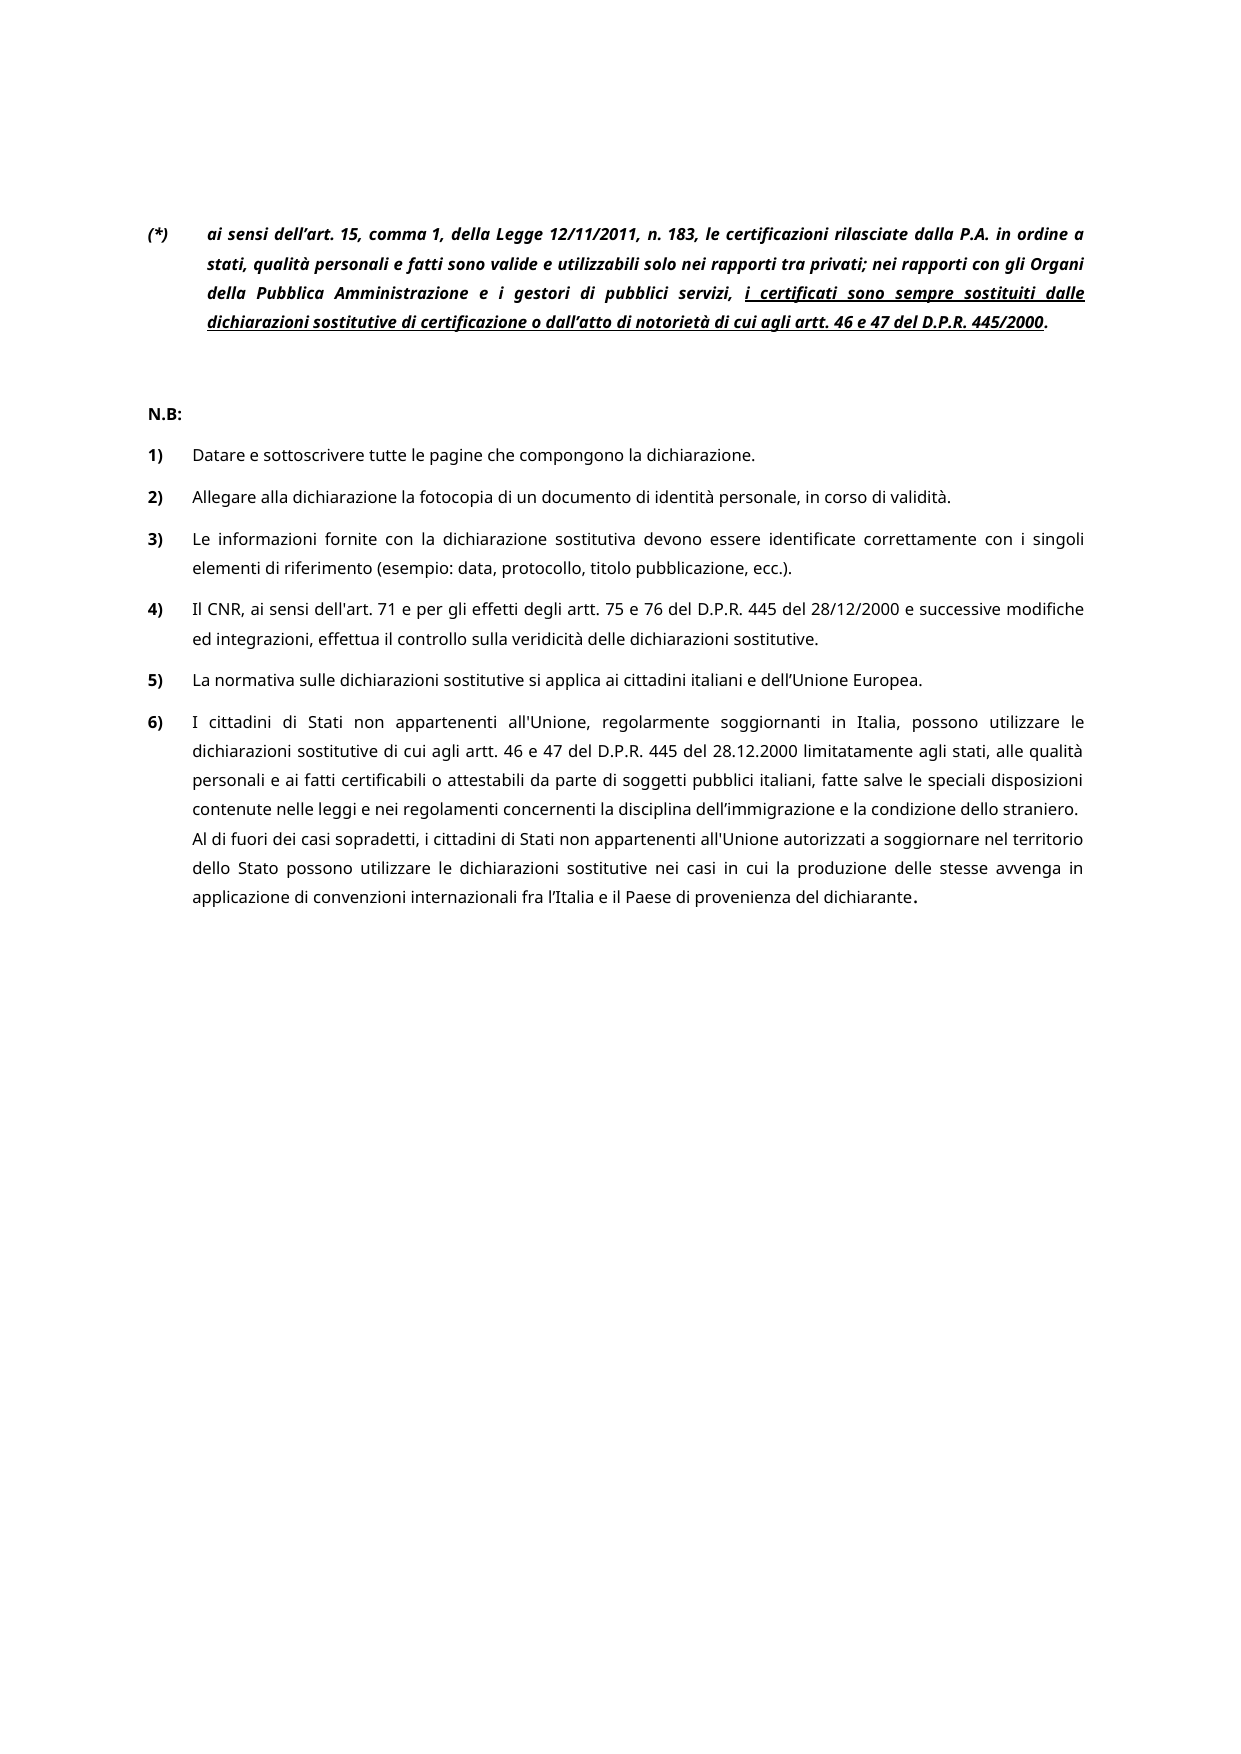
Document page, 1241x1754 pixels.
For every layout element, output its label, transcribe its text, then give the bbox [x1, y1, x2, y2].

text 1) Datare e sottoscrivere tutte le pagine che compongono la dichiarazione. [148, 438, 1085, 467]
text 4) Il CNR, ai sensi dell'art. 71 e per gli effetti degli artt. 75 e 76 del D.P.R. 445 del 28/12/2000 e successive modifiche ed integrazioni, effettua il controllo sulla veridicità delle dichiarazioni sostitutive. [148, 592, 1085, 651]
text Al di fuori dei casi sopradetti, i cittadini di Stati non appartenenti all'Unione autorizzati a soggiornare nel territorio dello Stato possono utilizzare le dichiarazioni sostitutive nei casi in cui la produzione delle stesse avvenga in applicazione di convenzioni internazionali fra l’Italia e il Paese di provenienza del dichiarante. [192, 822, 1085, 909]
text 6) I cittadini di Stati non appartenenti all'Unione, regolarmente soggiornanti in Italia, possono utilizzare le dichiarazioni sostitutive di cui agli artt. 46 e 47 del D.P.R. 445 del 28.12.2000 limitatamente agli stati, alle qualità personali e ai fatti certificabili o attestabili da parte di soggetti pubblici italiani, fatte salve le speciali disposizioni contenute nelle leggi e nei regolamenti concernenti la disciplina dell’immigrazione e la condizione dello straniero. [148, 705, 1085, 822]
text 5) La normativa sulle dichiarazioni sostitutive si applica ai cittadini italiani e dell’Unione Europea. [148, 663, 1085, 692]
text 3) Le informazioni fornite con la dichiarazione sostitutiva devono essere identificate correttamente con i singoli elementi di riferimento (esempio: data, protocollo, titolo pubblicazione, ecc.). [148, 522, 1085, 580]
text N.B: [148, 397, 1122, 426]
text (*) ai sensi dell’art. 15, comma 1, della Legge 12/11/2011, n. 183, le certificazioni rilasciate dalla P.A. in ordine a stati, qualità personali e fatti sono valide e utilizzabili solo nei rapporti tra privati; nei rapporti con gli Organi della Pubblica Amministrazione e i gestori di pubblici servizi, i certificati sono sempre sostituiti dalle dichiarazioni sostitutive di certificazione o dall’atto di notorietà di cui agli artt. 46 e 47 del D.P.R. 445/2000. [148, 217, 1085, 334]
text 2) Allegare alla dichiarazione la fotocopia di un documento di identità personale, in corso di validità. [148, 480, 1085, 509]
